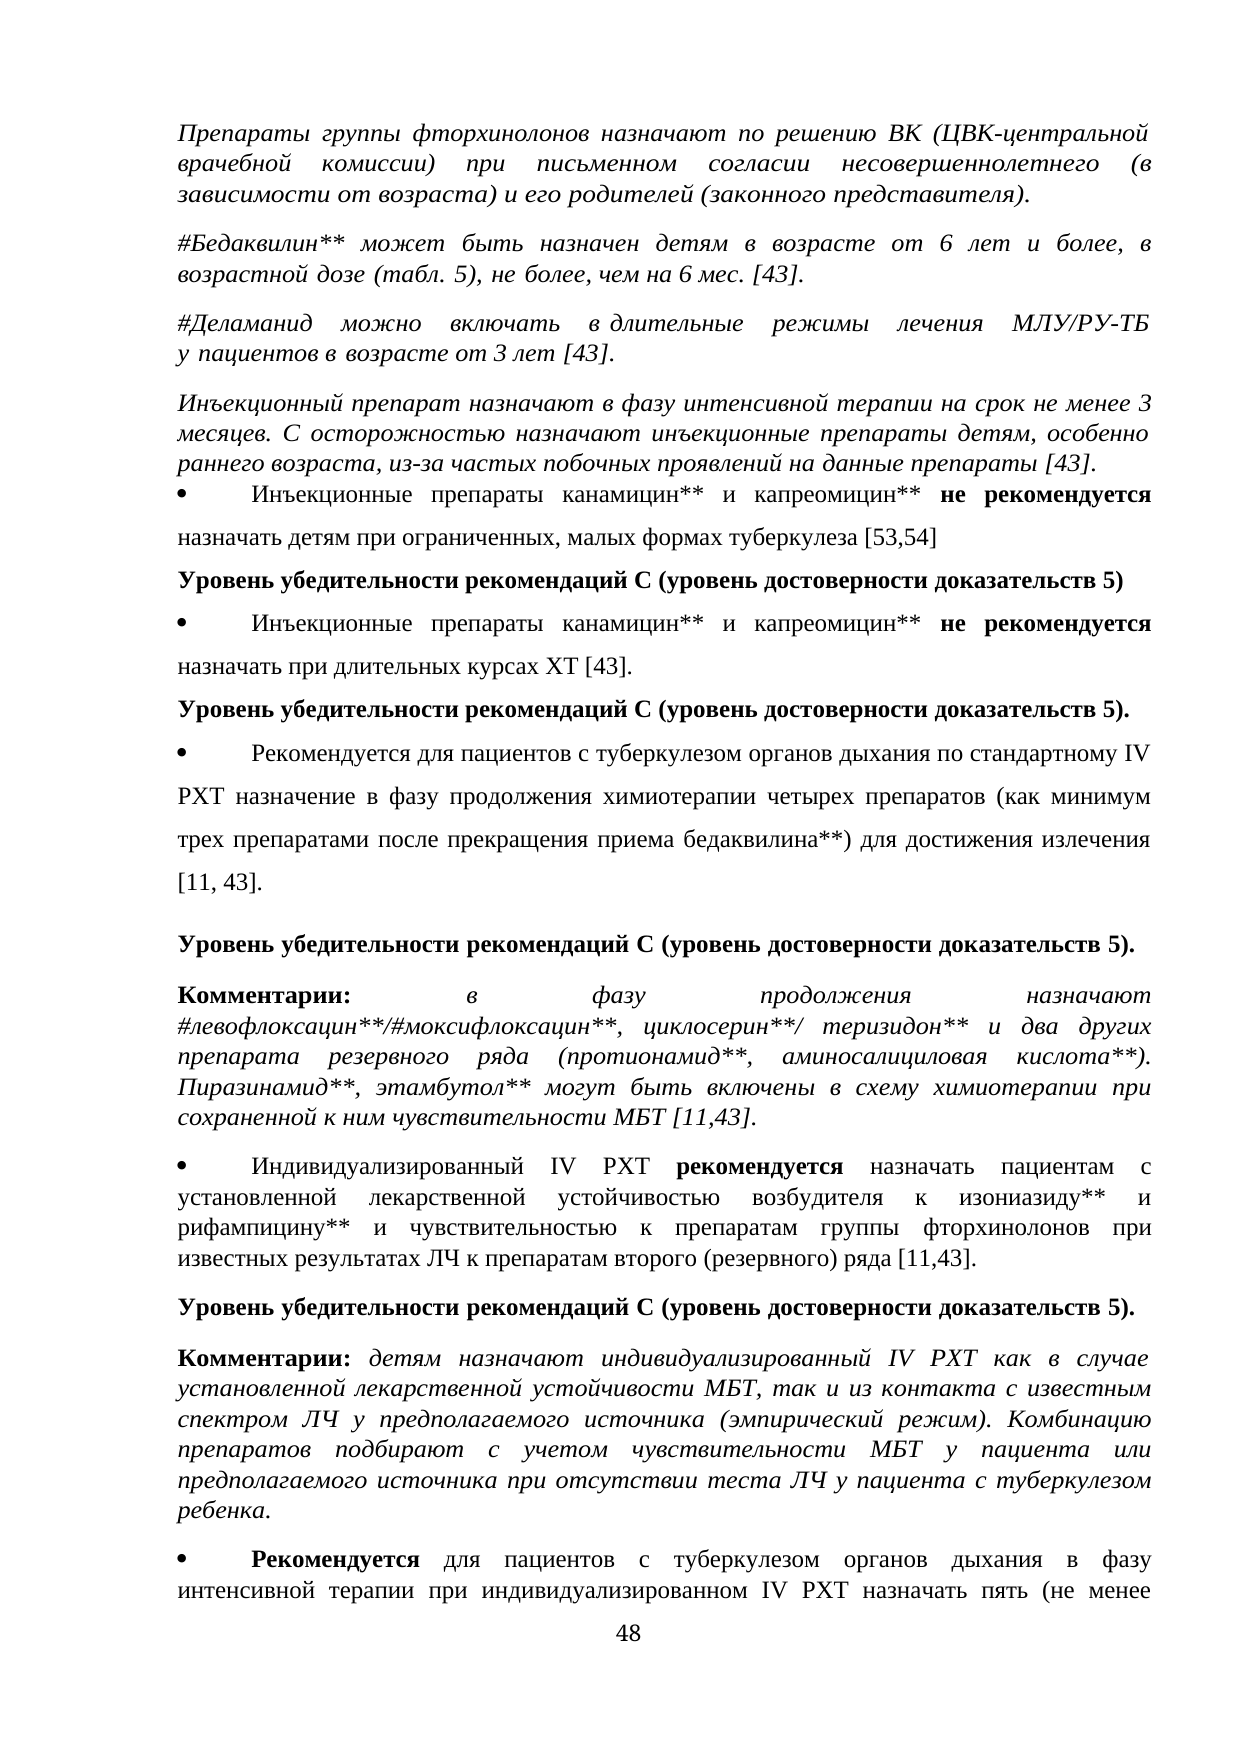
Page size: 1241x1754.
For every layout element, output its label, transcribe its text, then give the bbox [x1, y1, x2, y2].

text #Деламанид можно включать в длительные режимы лечения МЛУ/РУ-ТБ у пациентов в возрасте от 3 лет [43]. [177, 308, 1152, 367]
list Инъекционные препараты канамицин** и капреомицин** не рекомендуется назначать при длительных курсах ХТ [43]. [177, 608, 1152, 680]
text Уровень убедительности рекомендаций С (уровень достоверности доказательств 5). [177, 694, 1152, 723]
text Уровень убедительности рекомендаций C (уровень достоверности доказательств 5) [177, 565, 1152, 594]
text Комментарии: в фазу продолжения назначают #левофлоксацин**/#моксифлоксацин**, циклосерин**/ теризидон** и два других препарата резервного ряда (протионамид**, аминосалициловая кислота**). Пиразинамид**, этамбутол** могут быть включены в схему химиотерапии при сохраненной к ним чувствительности МБТ [11,43]. [177, 980, 1152, 1131]
list Индивидуализированный IV РХТ рекомендуется назначать пациентам с установленной лекарственной устойчивостью возбудителя к изониазиду** и рифампицину** и чувствительностью к препаратам группы фторхинолонов при известных результатах ЛЧ к препаратам второго (резервного) ряда [11,43]. [177, 1151, 1152, 1271]
text Препараты группы фторхинолонов назначают по решению ВК (ЦВК-центральной врачебной комиссии) при письменном согласии несовершеннолетнего (в зависимости от возраста) и его родителей (законного представителя). [177, 118, 1152, 208]
text #Бедаквилин** может быть назначен детям в возрасте от 6 лет и более, в возрастной дозе (табл. 5), не более, чем на 6 мес. [43]. [177, 228, 1152, 287]
list Инъекционные препараты канамицин** и капреомицин** не рекомендуется назначать детям при ограниченных, малых формах туберкулеза [53,54] [177, 479, 1152, 551]
text Комментарии: детям назначают индивидуализированный IV РХТ как в случае установленной лекарственной устойчивости МБТ, так и из контакта с известным спектром ЛЧ у предполагаемого источника (эмпирический режим). Комбинацию препаратов подбирают с учетом чувствительности МБТ у пациента или предполагаемого источника при отсутствии теста ЛЧ у пациента с туберкулезом ребенка. [177, 1343, 1152, 1524]
text Уровень убедительности рекомендаций С (уровень достоверности доказательств 5). [177, 1292, 1152, 1321]
text Уровень убедительности рекомендаций С (уровень достоверности доказательств 5). [177, 929, 1152, 958]
list Рекомендуется для пациентов с туберкулезом органов дыхания по стандартному IV РХТ назначение в фазу продолжения химиотерапии четырех препаратов (как минимум трех препаратами после прекращения приема бедаквилина**) для достижения излечения [11, 43]. [177, 738, 1152, 896]
text Инъекционный препарат назначают в фазу интенсивной терапии на срок не менее 3 месяцев. С осторожностью назначают инъекционные препараты детям, особенно раннего возраста, из-за частых побочных проявлений на данные препараты [43]. [177, 388, 1152, 477]
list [177, 1544, 1152, 1604]
